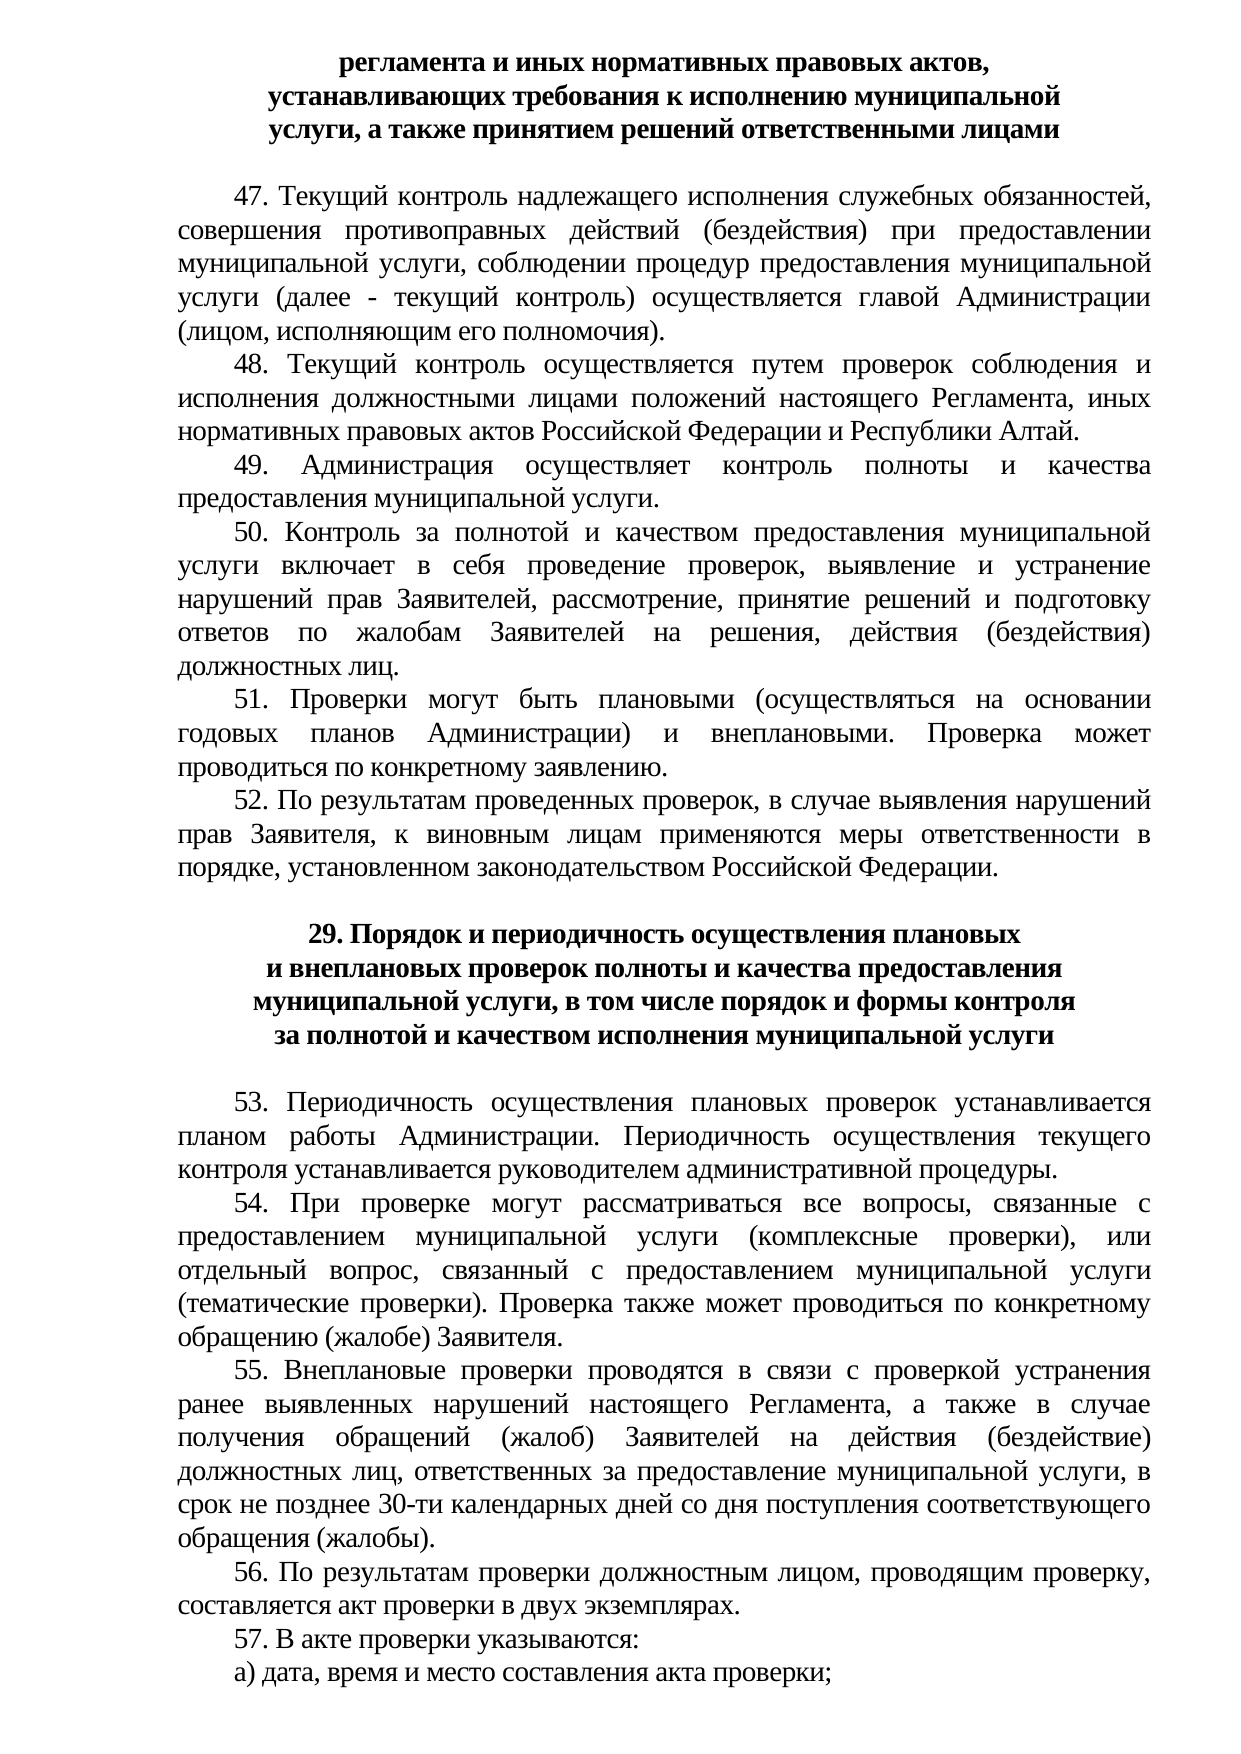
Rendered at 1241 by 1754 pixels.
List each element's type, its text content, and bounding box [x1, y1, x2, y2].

title 29. Порядок и периодичность осуществления плановых [177, 916, 1152, 950]
text 54. При проверке могут рассматриваться все вопросы, связанные с предоставлением муниципальной услуги (комплексные проверки), или отдельный вопрос, связанный с предоставлением муниципальной услуги (тематические проверки). Проверка также может проводиться по конкретному обращению (жалобе) Заявителя. [177, 1185, 1152, 1352]
text 50. Контроль за полнотой и качеством предоставления муниципальной услуги включает в себя проведение проверок, выявление и устранение нарушений прав Заявителей, рассмотрение, принятие решений и подготовку ответов по жалобам Заявителей на решения, действия (бездействия) должностных лиц. [177, 514, 1152, 682]
text 47. Текущий контроль надлежащего исполнения служебных обязанностей, совершения противоправных действий (бездействия) при предоставлении муниципальной услуги, соблюдении процедур предоставления муниципальной услуги (далее - текущий контроль) осуществляется главой Администрации (лицом, исполняющим его полномочия). [177, 178, 1152, 346]
text а) дата, время и место составления акта проверки; [177, 1654, 1152, 1688]
title регламента и иных нормативных правовых актов, [177, 44, 1152, 78]
title устанавливающих требования к исполнению муниципальной [177, 78, 1152, 111]
text 49. Администрация осуществляет контроль полноты и качества предоставления муниципальной услуги. [177, 447, 1152, 514]
title и внеплановых проверок полноты и качества предоставления [177, 950, 1152, 983]
text 51. Проверки могут быть плановыми (осуществляться на основании годовых планов Администрации) и внеплановыми. Проверка может проводиться по конкретному заявлению. [177, 682, 1152, 782]
text 57. В акте проверки указываются: [177, 1621, 1152, 1654]
text 53. Периодичность осуществления плановых проверок устанавливается планом работы Администрации. Периодичность осуществления текущего контроля устанавливается руководителем административной процедуры. [177, 1084, 1152, 1185]
title за полнотой и качеством исполнения муниципальной услуги [177, 1017, 1152, 1051]
text 56. По результатам проверки должностным лицом, проводящим проверку, составляется акт проверки в двух экземплярах. [177, 1554, 1152, 1621]
text 55. Внеплановые проверки проводятся в связи с проверкой устранения ранее выявленных нарушений настоящего Регламента, а также в случае получения обращений (жалоб) Заявителей на действия (бездействие) должностных лиц, ответственных за предоставление муниципальной услуги, в срок не позднее 30-ти календарных дней со дня поступления соответствующего обращения (жалобы). [177, 1352, 1152, 1554]
text 52. По результатам проведенных проверок, в случае выявления нарушений прав Заявителя, к виновным лицам применяются меры ответственности в порядке, установленном законодательством Российской Федерации. [177, 782, 1152, 883]
title муниципальной услуги, в том числе порядок и формы контроля [177, 983, 1152, 1017]
text 48. Текущий контроль осуществляется путем проверок соблюдения и исполнения должностными лицами положений настоящего Регламента, иных нормативных правовых актов Российской Федерации и Республики Алтай. [177, 346, 1152, 447]
title услуги, а также принятием решений ответственными лицами [177, 111, 1152, 145]
